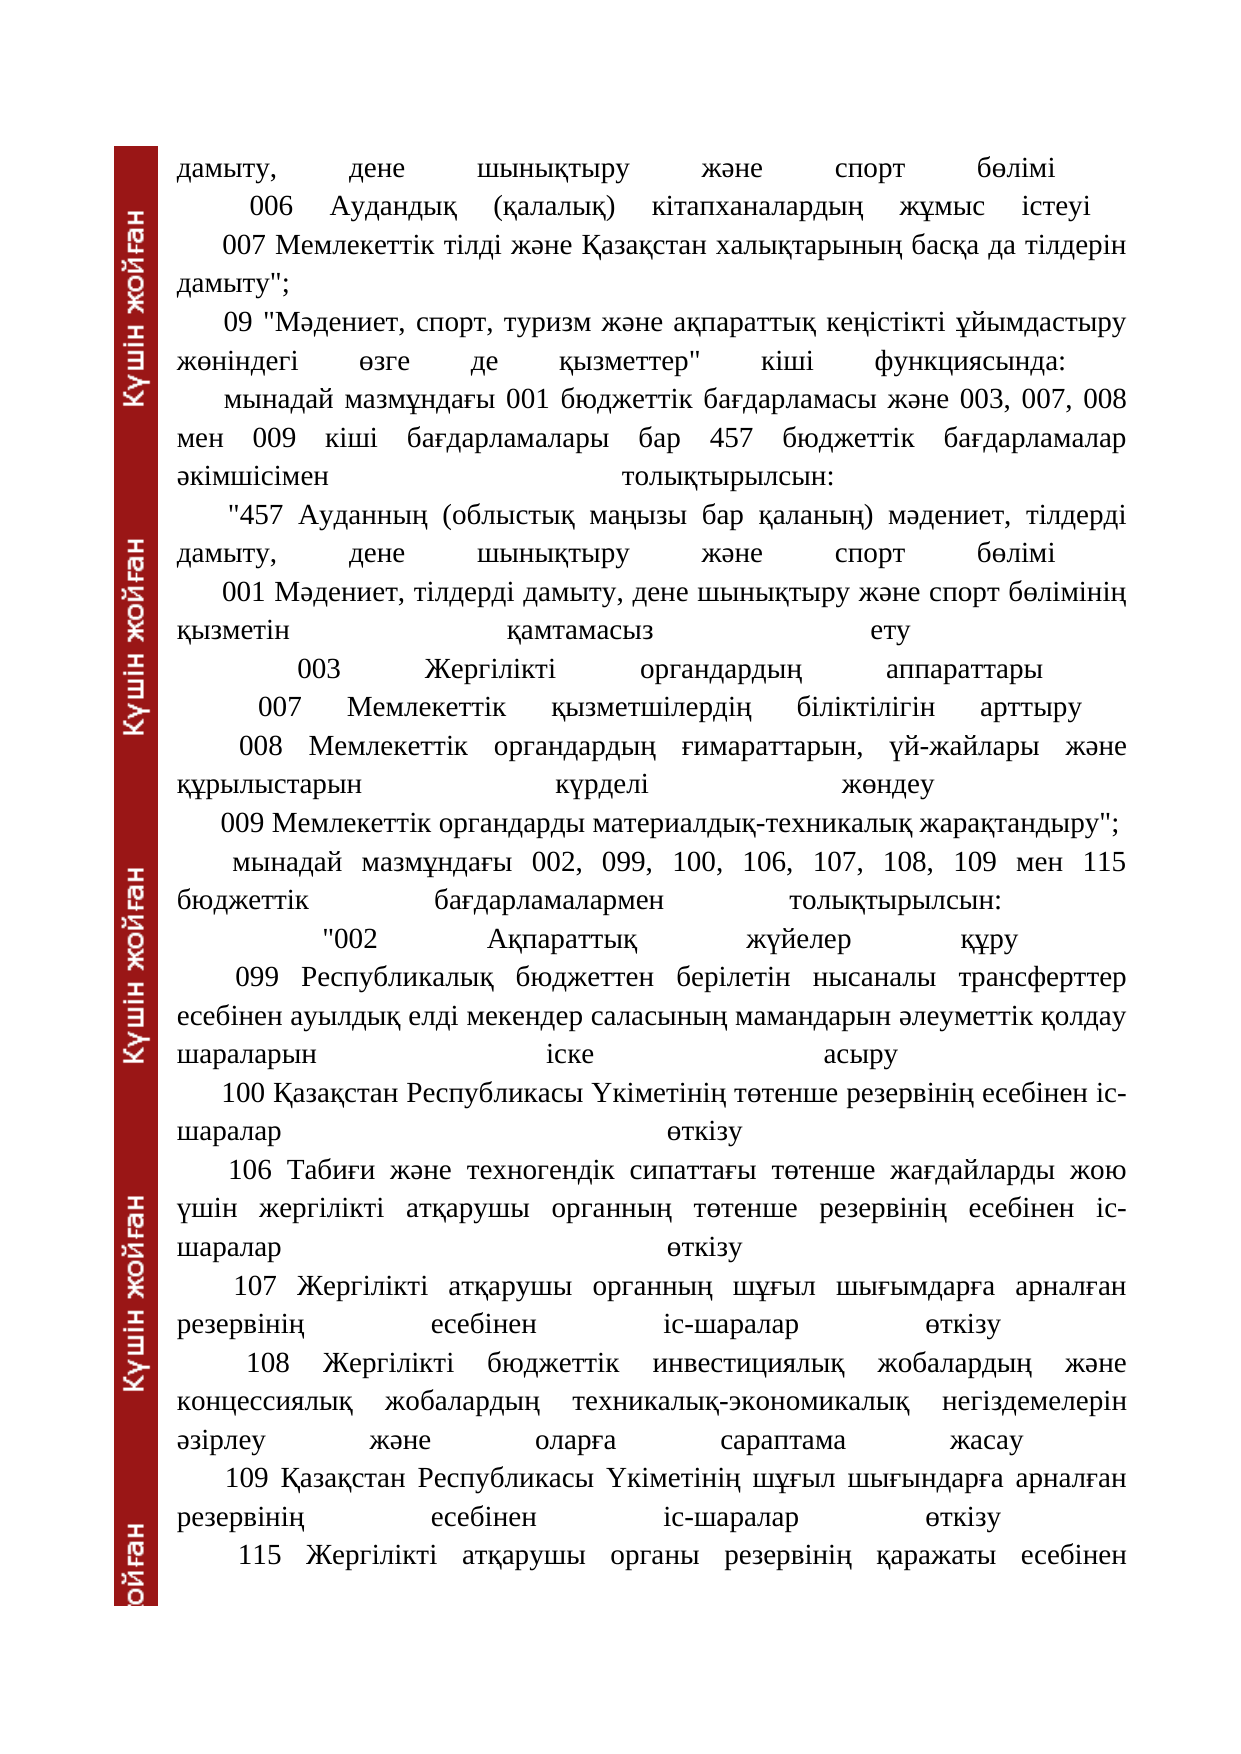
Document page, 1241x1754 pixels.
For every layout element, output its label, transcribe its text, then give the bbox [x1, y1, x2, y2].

picture [114, 146, 158, 150]
picture [114, 1571, 158, 1606]
